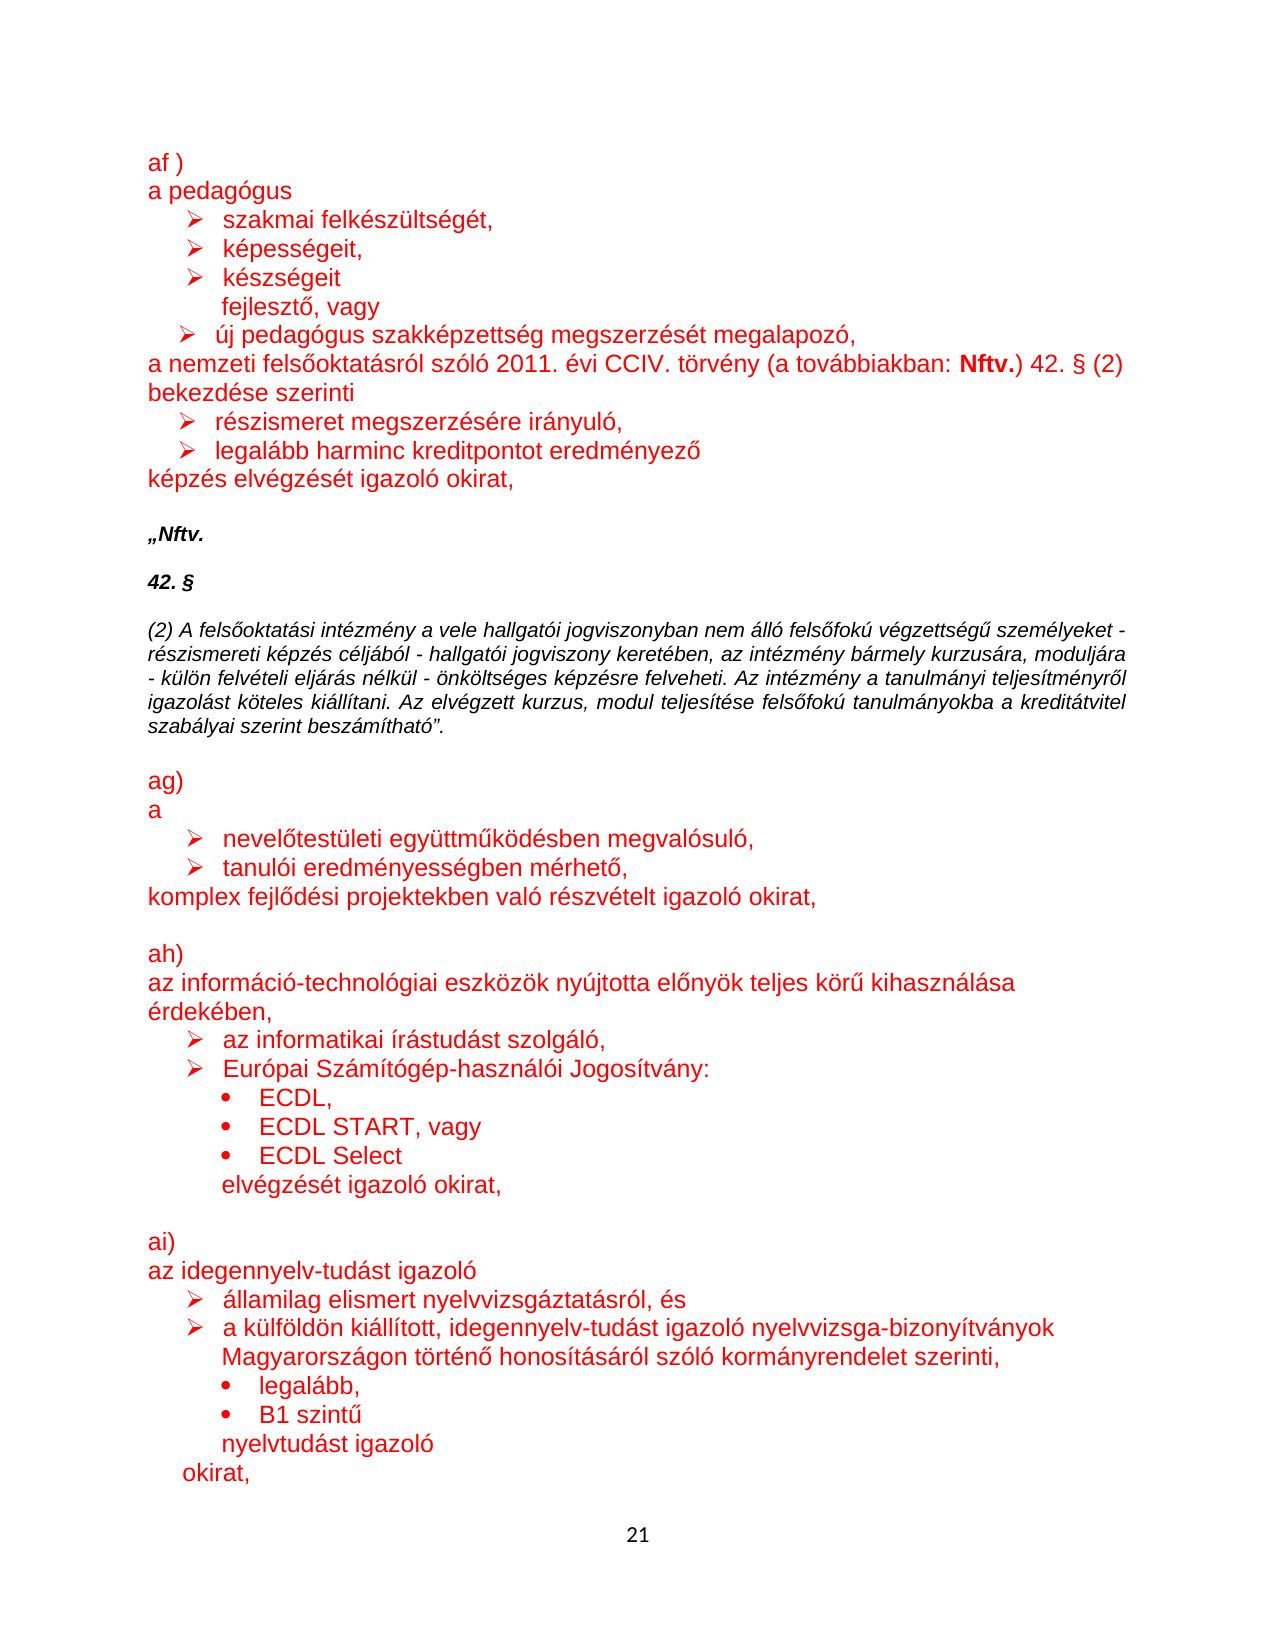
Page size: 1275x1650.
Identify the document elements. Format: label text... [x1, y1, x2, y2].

text (2) A felsőoktatási intézmény a vele hallgatói jogviszonyban nem álló felsőfokú végzettségű személyeket - részismereti képzés céljából - hallgatói jogviszony keretében, az intézmény bármely kurzusára, moduljára - külön felvételi eljárás nélkül - önköltséges képzésre felveheti. Az intézmény a tanulmányi teljesítményről igazolást köteles kiállítani. Az elvégzett kurzus, modul teljesítése felsőfokú tanulmányokba a kreditátvitel szabályai szerint beszámítható”. [148, 618, 1127, 738]
text „Nftv. [148, 522, 1127, 546]
list a külföldön kiállított, idegennyelv-tudást igazoló nyelvvizsga-bizonyítványok [185, 1313, 1127, 1342]
text a nemzeti felsőoktatásról szóló 2011. évi CCIV. törvény (a továbbiakban: Nftv.) 42. § (2) bekezdése szerinti [148, 349, 1127, 407]
list készségeit [185, 263, 1127, 292]
text ah) [148, 939, 1127, 968]
text az információ-technológiai eszközök nyújtotta előnyök teljes körű kihasználása érdekében, [148, 968, 1127, 1025]
list szakmai felkészültségét, [185, 205, 1127, 234]
text Magyarországon történő honosításáról szóló kormányrendelet szerinti, [148, 1342, 1127, 1371]
list Európai Számítógép-használói Jogosítvány: [185, 1054, 1127, 1083]
text a [148, 795, 1127, 824]
text az idegennyelv-tudást igazoló [148, 1256, 1127, 1284]
list államilag elismert nyelvvizsgáztatásról, és [185, 1284, 1127, 1313]
list legalább, [221, 1371, 1127, 1400]
text 42. § [148, 570, 1127, 594]
text nyelvtudást igazoló [148, 1429, 1127, 1457]
list legalább harminc kreditpontot eredményező [177, 436, 1127, 464]
text komplex fejlődési projektekben való részvételt igazoló okirat, [148, 882, 1127, 910]
list ECDL START, vagy [221, 1112, 1127, 1141]
list ECDL Select [221, 1141, 1127, 1169]
list az informatikai írástudást szolgáló, [185, 1025, 1127, 1054]
list ECDL, [221, 1083, 1127, 1112]
text ag) [148, 766, 1127, 795]
list részismeret megszerzésére irányuló, [177, 407, 1127, 436]
text af ) [148, 148, 1127, 176]
text okirat, [148, 1457, 1127, 1486]
text elvégzését igazoló okirat, [148, 1169, 1127, 1198]
list új pedagógus szakképzettség megszerzését megalapozó, [177, 320, 1127, 349]
list B1 szintű [221, 1400, 1127, 1429]
list nevelőtestületi együttműködésben megvalósuló, [185, 824, 1127, 853]
text képzés elvégzését igazoló okirat, [148, 464, 1127, 493]
text a pedagógus [148, 176, 1127, 205]
text ai) [148, 1227, 1127, 1256]
list képességeit, [185, 234, 1127, 263]
text fejlesztő, vagy [148, 292, 1127, 320]
list tanulói eredményességben mérhető, [185, 853, 1127, 882]
